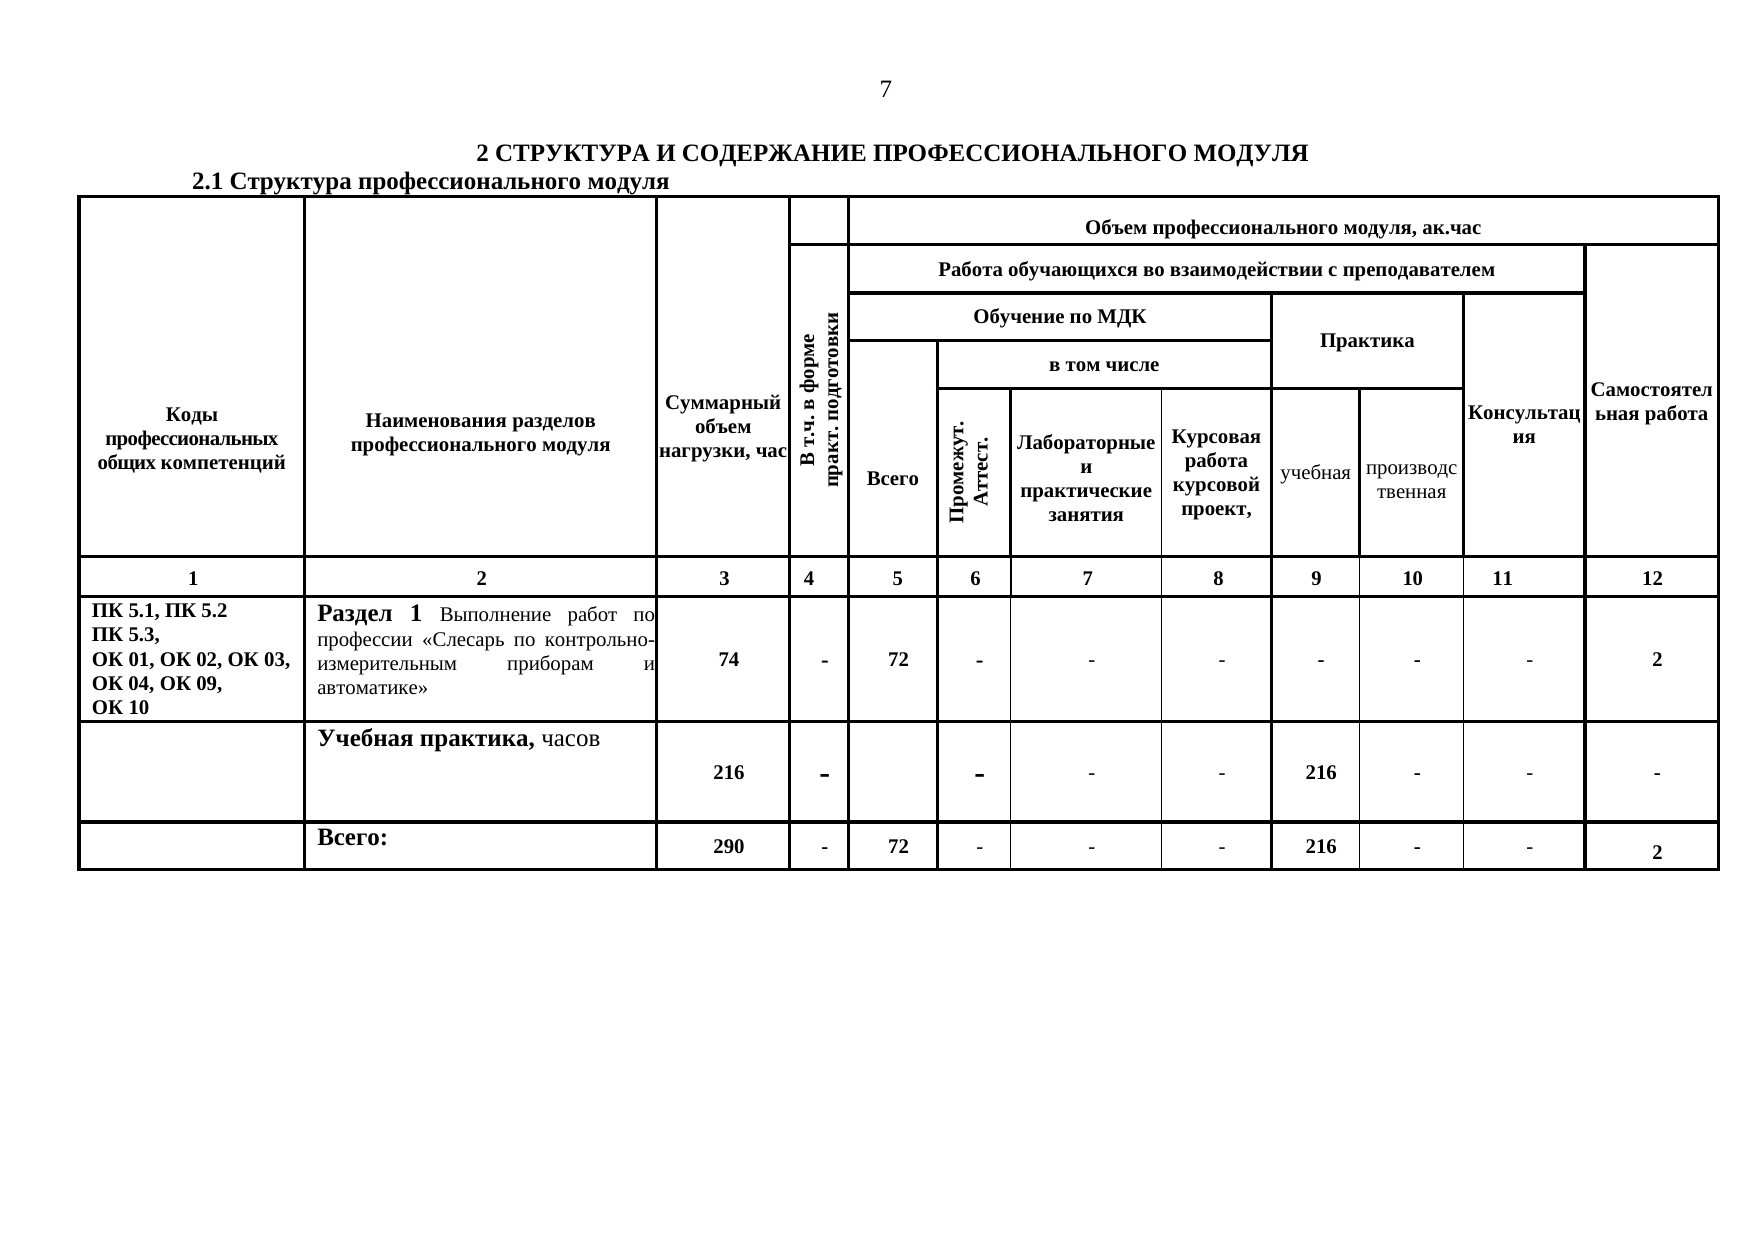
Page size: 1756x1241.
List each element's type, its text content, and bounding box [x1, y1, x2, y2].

table_cell Практика [1273, 295, 1462, 387]
table_cell 1 [81, 558, 303, 595]
table_cell 3 [658, 558, 788, 595]
table_cell 216 [1273, 723, 1359, 820]
table_cell 4 [791, 558, 847, 595]
text 2.1 Структура профессионального модуля [192, 166, 1743, 195]
table_cell Самостоятельная работа [1587, 246, 1717, 554]
table_cell - [1011, 598, 1161, 720]
table_cell - [1464, 824, 1583, 868]
table_cell Всего: [306, 824, 655, 868]
table_cell ПК 5.1, ПК 5.2 ПК 5.3, ОК 01, ОК 02, ОК 03, ОК 04, ОК 09, ОК 10 [81, 598, 303, 720]
table_cell - [1011, 723, 1161, 820]
table_cell [850, 723, 936, 820]
table_cell 7 [1012, 558, 1161, 595]
table_cell - [939, 723, 1010, 820]
table_cell - [1360, 824, 1463, 868]
table_cell - [1360, 723, 1463, 820]
table_cell 216 [658, 723, 788, 820]
table_cell Курсовая работа курсовой проект, [1162, 390, 1270, 554]
table_cell - [791, 598, 847, 720]
table_cell - [1162, 723, 1270, 820]
table_cell производственная [1361, 390, 1462, 554]
table_cell 216 [1273, 824, 1359, 868]
table_cell - [1162, 598, 1270, 720]
table_cell - [1011, 824, 1161, 868]
table_cell Учебная практика, часов [306, 723, 655, 820]
table_cell - [939, 598, 1010, 720]
table_cell 2 [306, 558, 655, 595]
table_cell - [1464, 723, 1583, 820]
table_cell [81, 824, 303, 868]
table_cell в том числе [939, 342, 1270, 387]
table_cell - [1273, 598, 1359, 720]
table_header Наименования разделов профессионального модуля [306, 198, 655, 554]
table_cell В т.ч. в форме практ. подготовки [791, 246, 847, 554]
table_cell [81, 723, 303, 820]
table_cell 2 [1587, 824, 1717, 868]
table_cell Лабораторные и практические занятия [1012, 390, 1161, 554]
table_cell - [1464, 598, 1583, 720]
table_header Коды профессиональных общих компетенций [81, 198, 303, 554]
table_cell Раздел 1 Выполнение работ по профессии «Слесарь по контрольно-измерительным приборам и автоматике» [306, 598, 655, 720]
table_cell Работа обучающихся во взаимодействии с преподавателем [850, 246, 1583, 291]
table_header Объем профессионального модуля, ак.час [850, 198, 1717, 243]
table_cell - [1162, 824, 1270, 868]
table_header [791, 198, 847, 243]
text 2 СТРУКТУРА И СОДЕРЖАНИЕ ПРОФЕССИОНАЛЬНОГО МОДУЛЯ [475, 138, 1310, 166]
table_cell Обучение по МДК [850, 295, 1270, 339]
table_header Суммарный объем нагрузки, час [658, 198, 788, 554]
table_cell 10 [1360, 558, 1463, 595]
table_cell 12 [1587, 558, 1717, 595]
table_cell 8 [1162, 558, 1270, 595]
table_cell 2 [1587, 598, 1717, 720]
table_cell 9 [1273, 558, 1359, 595]
table_cell 72 [850, 824, 936, 868]
table_cell 11 [1464, 558, 1583, 595]
table_cell 72 [850, 598, 936, 720]
table_cell 290 [658, 824, 788, 868]
table_cell 6 [939, 558, 1010, 595]
table_cell 5 [850, 558, 936, 595]
table_cell 74 [658, 598, 788, 720]
table_cell - [791, 723, 847, 820]
table_cell - [1587, 723, 1717, 820]
table_cell Консультация [1465, 295, 1583, 554]
table_cell Промежут. Аттест. [939, 390, 1009, 554]
table_cell Всего [850, 342, 936, 554]
table_cell - [939, 824, 1010, 868]
table_cell - [791, 824, 847, 868]
table_cell - [1360, 598, 1463, 720]
table_cell учебная [1273, 390, 1358, 554]
